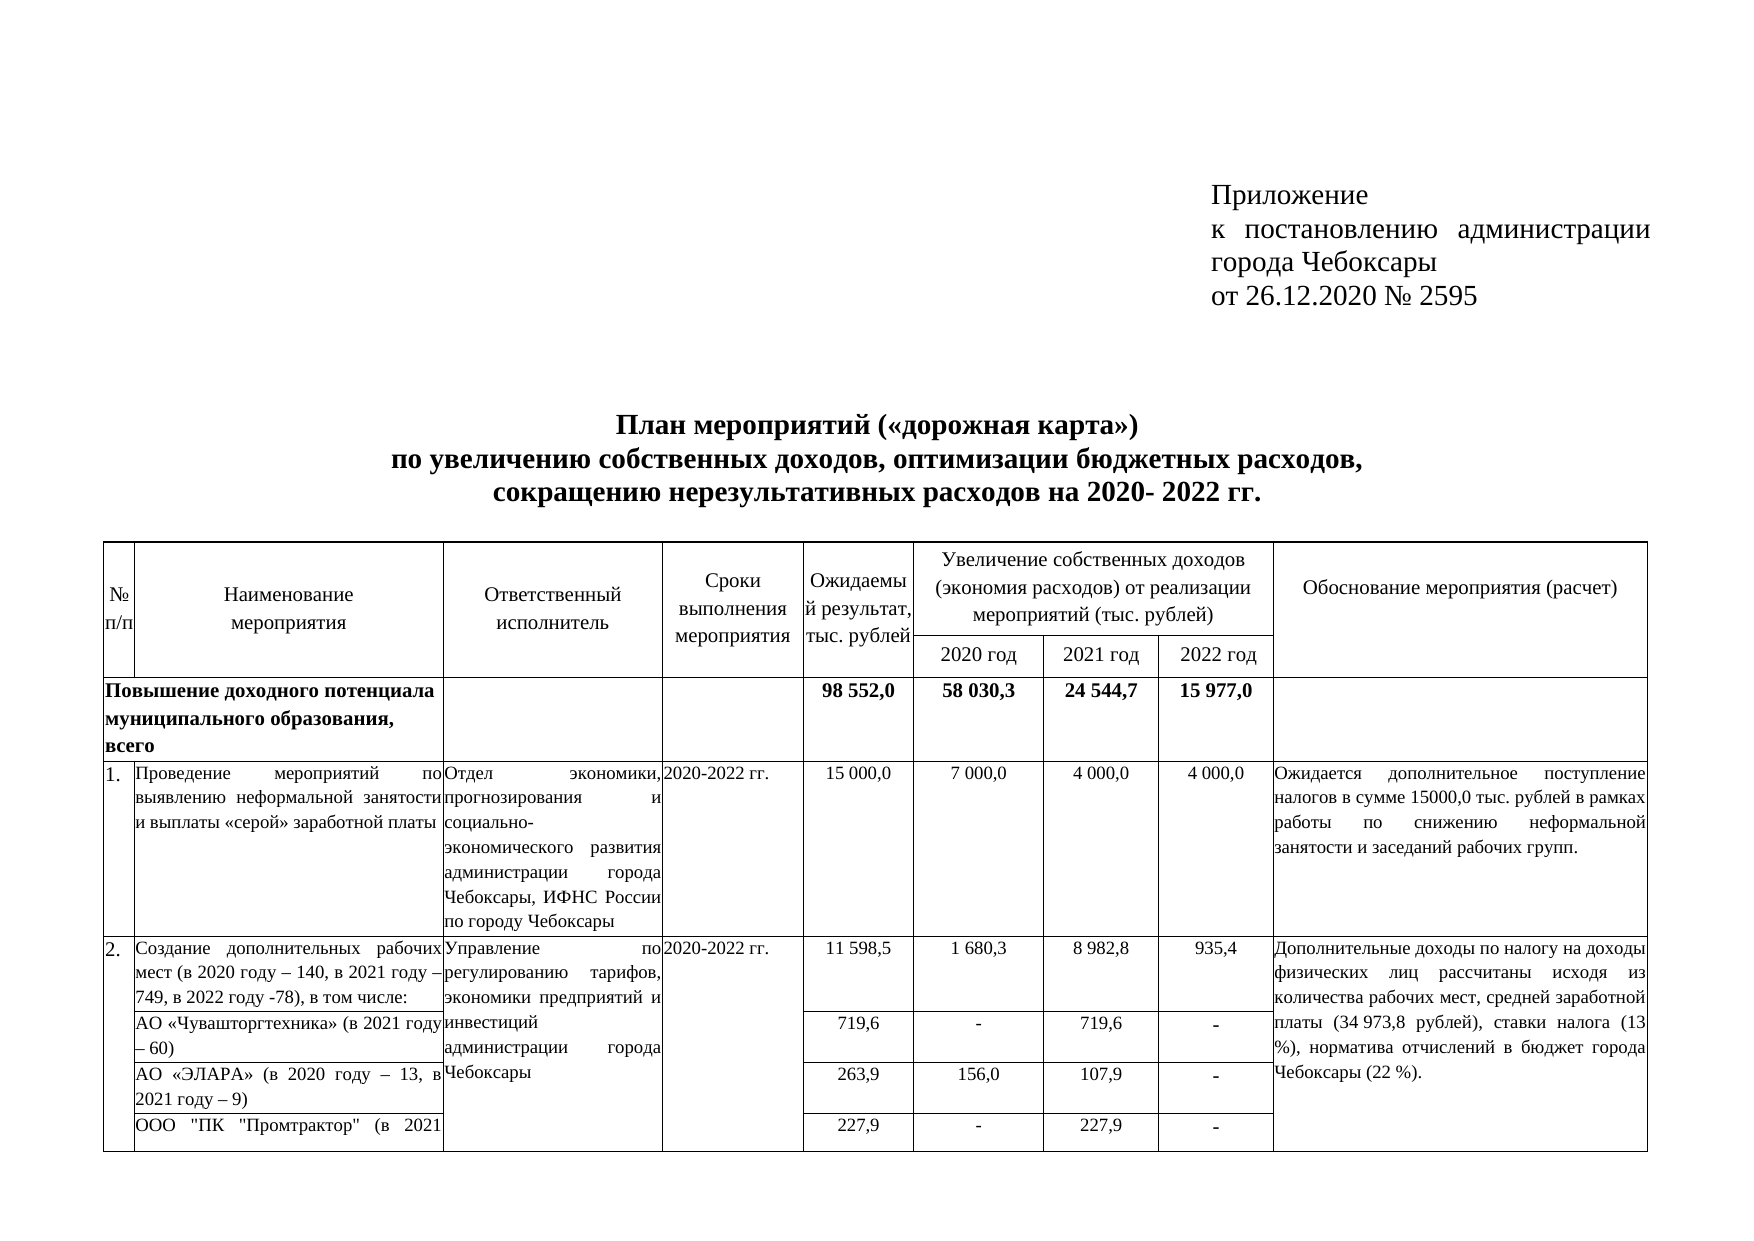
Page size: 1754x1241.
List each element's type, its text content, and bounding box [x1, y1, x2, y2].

table_cell 2020-2022 гг. [663, 937, 803, 1151]
table_cell 8 982,8 [1044, 937, 1158, 1011]
table_cell Отдел экономики, прогнозирования и социально-экономического развития администрации города Чебоксары, ИФНС России по городу Чебоксары [444, 762, 662, 936]
table_header Ответственный исполнитель [444, 543, 662, 677]
table_cell 719,6 [804, 1012, 913, 1062]
table_cell 2022 год [1159, 636, 1273, 677]
table_cell 11 598,5 [804, 937, 913, 1011]
table_cell 227,9 [1044, 1114, 1158, 1151]
table_cell 15 977,0 [1159, 678, 1273, 761]
table_cell 227,9 [804, 1114, 913, 1151]
table_cell АО «ЭЛАРА» (в 2020 году – 13, в 2021 году – 9) [135, 1063, 443, 1113]
table_cell АО «Чувашторгтехника» (в 2021 году – 60) [135, 1012, 443, 1062]
table_header Увеличение собственных доходов (экономия расходов) от реализации мероприятий (тыс. рублей) [914, 543, 1273, 634]
table_cell 107,9 [1044, 1063, 1158, 1113]
table_cell 2020-2022 гг. [663, 762, 803, 936]
table_cell 935,4 [1159, 937, 1273, 1011]
table_cell Повышение доходного потенциала муниципального образования, всего [104, 678, 443, 761]
table_cell 2020 год [914, 636, 1043, 677]
table_cell 15 000,0 [804, 762, 913, 936]
table_cell 156,0 [914, 1063, 1043, 1113]
table_cell [444, 678, 662, 761]
text Приложение [1211, 177, 1651, 211]
text к постановлению администрации города Чебоксары [1211, 211, 1651, 278]
table_header Обоснование мероприятия (расчет) [1274, 543, 1647, 634]
table_cell 4 000,0 [1044, 762, 1158, 936]
table_cell 2021 год [1044, 636, 1158, 677]
table_cell - [1159, 1114, 1273, 1151]
table_cell - [914, 1114, 1043, 1151]
table_cell [1274, 678, 1647, 761]
table_cell 1. [104, 762, 134, 936]
table_header Ожидаемый результат, тыс. рублей [804, 543, 913, 677]
table_cell 263,9 [804, 1063, 913, 1113]
table_cell 1 680,3 [914, 937, 1043, 1011]
table_header Сроки выполнения мероприятия [663, 543, 803, 677]
table_cell 24 544,7 [1044, 678, 1158, 761]
text сокращению нерезультативных расходов на 2020- 2022 гг. [103, 474, 1651, 508]
table_cell 58 030,3 [914, 678, 1043, 761]
table_header Наименование мероприятия [135, 543, 443, 677]
table_cell 4 000,0 [1159, 762, 1273, 936]
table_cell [135, 1114, 443, 1151]
table_header № п/п [104, 543, 134, 677]
table_cell Создание дополнительных рабочих мест (в 2020 году – 140, в 2021 году – 749, в 2022 году -78), в том числе: [135, 937, 443, 1011]
text от 26.12.2020 № 2595 [1211, 278, 1651, 311]
table_cell Управление по регулированию тарифов, экономики предприятий и инвестиций администрации города Чебоксары [444, 937, 662, 1151]
table_cell 98 552,0 [804, 678, 913, 761]
table_cell 7 000,0 [914, 762, 1043, 936]
table_cell - [914, 1012, 1043, 1062]
table_cell - [1159, 1063, 1273, 1113]
table_cell 2. [104, 937, 134, 1151]
text План мероприятий («дорожная карта») [103, 407, 1651, 441]
table_cell Ожидается дополнительное поступление налогов в сумме 15000,0 тыс. рублей в рамках работы по снижению неформальной занятости и заседаний рабочих групп. [1274, 762, 1647, 936]
table_cell - [1159, 1012, 1273, 1062]
table_cell Дополнительные доходы по налогу на доходы физических лиц рассчитаны исходя из количества рабочих мест, средней заработной платы (34 973,8 рублей), ставки налога (13 %), норматива отчислений в бюджет города Чебоксары (22 %). [1274, 937, 1647, 1151]
table_cell [663, 678, 803, 761]
table_cell [1274, 635, 1647, 677]
text по увеличению собственных доходов, оптимизации бюджетных расходов, [103, 441, 1651, 474]
table_cell Проведение мероприятий по выявлению неформальной занятости и выплаты «серой» заработной платы [135, 762, 443, 936]
table_cell 719,6 [1044, 1012, 1158, 1062]
